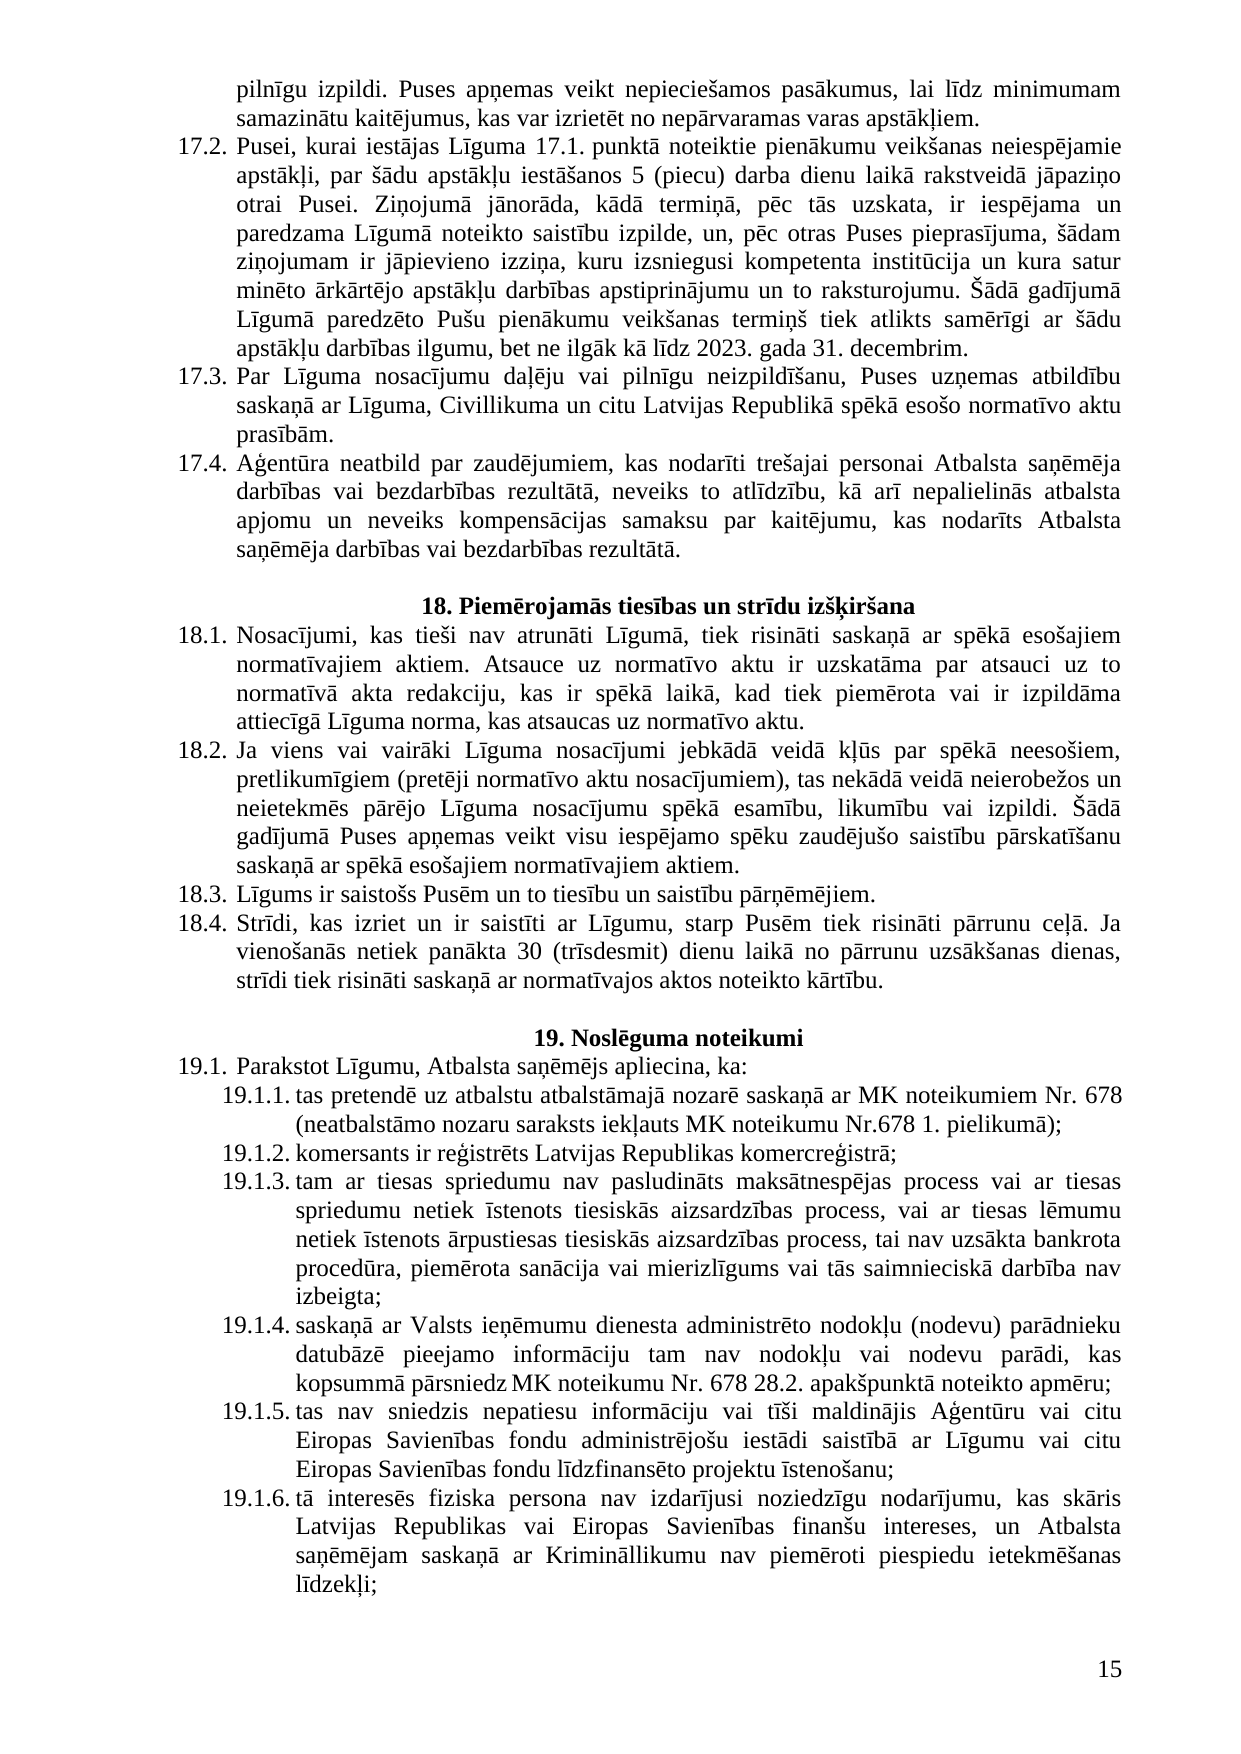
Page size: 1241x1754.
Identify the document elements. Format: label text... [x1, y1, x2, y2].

list Parakstot Līgumu, Atbalsta saņēmējs apliecina, ka: [177, 1051, 1122, 1080]
list Aģentūra neatbild par zaudējumiem, kas nodarīti trešajai personai Atbalsta saņēmēja darbības vai bezdarbības rezultātā, neveiks to atlīdzību, kā arī nepalielinās atbalsta apjomu un neveiks kompensācijas samaksu par kaitējumu, kas nodarīts Atbalsta saņēmēja darbības vai bezdarbības rezultātā. [177, 448, 1122, 563]
list Pusei, kurai iestājas Līguma 17.1. punktā noteiktie pienākumu veikšanas neiespējamie apstākļi, par šādu apstākļu iestāšanos 5 (piecu) darba dienu laikā rakstveidā jāpaziņo otrai Pusei. Ziņojumā jānorāda, kādā termiņā, pēc tās uzskata, ir iespējama un paredzama Līgumā noteikto saistību izpilde, un, pēc otras Puses pieprasījuma, šādam ziņojumam ir jāpievieno izziņa, kuru izsniegusi kompetenta institūcija un kura satur minēto ārkārtējo apstākļu darbības apstiprinājumu un to raksturojumu. Šādā gadījumā Līgumā paredzēto Pušu pienākumu veikšanas termiņš tiek atlikts samērīgi ar šādu apstākļu darbības ilgumu, bet ne ilgāk kā līdz 2023. gada 31. decembrim. [177, 131, 1122, 361]
list Piemērojamās tiesības un strīdu izšķiršana [215, 591, 1122, 620]
list tas pretendē uz atbalstu atbalstāmajā nozarē saskaņā ar MK noteikumiem Nr. 678 (neatbalstāmo nozaru saraksts iekļauts MK noteikumu Nr.678 1. pielikumā); [222, 1080, 1122, 1138]
list komersants ir reģistrēts Latvijas Republikas komercreģistrā; [222, 1138, 1122, 1166]
list saskaņā ar Valsts ieņēmumu dienesta administrēto nodokļu (nodevu) parādnieku datubāzē pieejamo informāciju tam nav nodokļu vai nodevu parādi, kas kopsummā pārsniedz MK noteikumu Nr. 678 28.2. apakšpunktā noteikto apmēru; [222, 1310, 1122, 1396]
list Līgums ir saistošs Pusēm un to tiesību un saistību pārņēmējiem. [177, 879, 1122, 908]
list tas nav sniedzis nepatiesu informāciju vai tīši maldinājis Aģentūru vai citu Eiropas Savienības fondu administrējošu iestādi saistībā ar Līgumu vai citu Eiropas Savienības fondu līdzfinansēto projektu īstenošanu; [222, 1396, 1122, 1483]
list Strīdi, kas izriet un ir saistīti ar Līgumu, starp Pusēm tiek risināti pārrunu ceļā. Ja vienošanās netiek panākta 30 (trīsdesmit) dienu laikā no pārrunu uzsākšanas dienas, strīdi tiek risināti saskaņā ar normatīvajos aktos noteikto kārtību. [177, 908, 1122, 994]
list Ja viens vai vairāki Līguma nosacījumi jebkādā veidā kļūs par spēkā neesošiem, pretlikumīgiem (pretēji normatīvo aktu nosacījumiem), tas nekādā veidā neierobežos un neietekmēs pārējo Līguma nosacījumu spēkā esamību, likumību vai izpildi. Šādā gadījumā Puses apņemas veikt visu iespējamo spēku zaudējušo saistību pārskatīšanu saskaņā ar spēkā esošajiem normatīvajiem aktiem. [177, 735, 1122, 879]
list tā interesēs fiziska persona nav izdarījusi noziedzīgu nodarījumu, kas skāris Latvijas Republikas vai Eiropas Savienības finanšu intereses, un Atbalsta saņēmējam saskaņā ar Krimināllikumu nav piemēroti piespiedu ietekmēšanas līdzekļi; [222, 1483, 1122, 1598]
list Nosacījumi, kas tieši nav atrunāti Līgumā, tiek risināti saskaņā ar spēkā esošajiem normatīvajiem aktiem. Atsauce uz normatīvo aktu ir uzskatāma par atsauci uz to normatīvā akta redakciju, kas ir spēkā laikā, kad tiek piemērota vai ir izpildāma attiecīgā Līguma norma, kas atsaucas uz normatīvo aktu. [177, 620, 1122, 735]
list Par Līguma nosacījumu daļēju vai pilnīgu neizpildīšanu, Puses uzņemas atbildību saskaņā ar Līguma, Civillikuma un citu Latvijas Republikā spēkā esošo normatīvo aktu prasībām. [177, 361, 1122, 448]
list Noslēguma noteikumi [215, 1023, 1122, 1051]
list tam ar tiesas spriedumu nav pasludināts maksātnespējas process vai ar tiesas spriedumu netiek īstenots tiesiskās aizsardzības process, vai ar tiesas lēmumu netiek īstenots ārpustiesas tiesiskās aizsardzības process, tai nav uzsākta bankrota procedūra, piemērota sanācija vai mierizlīgums vai tās saimnieciskā darbība nav izbeigta; [222, 1166, 1122, 1310]
